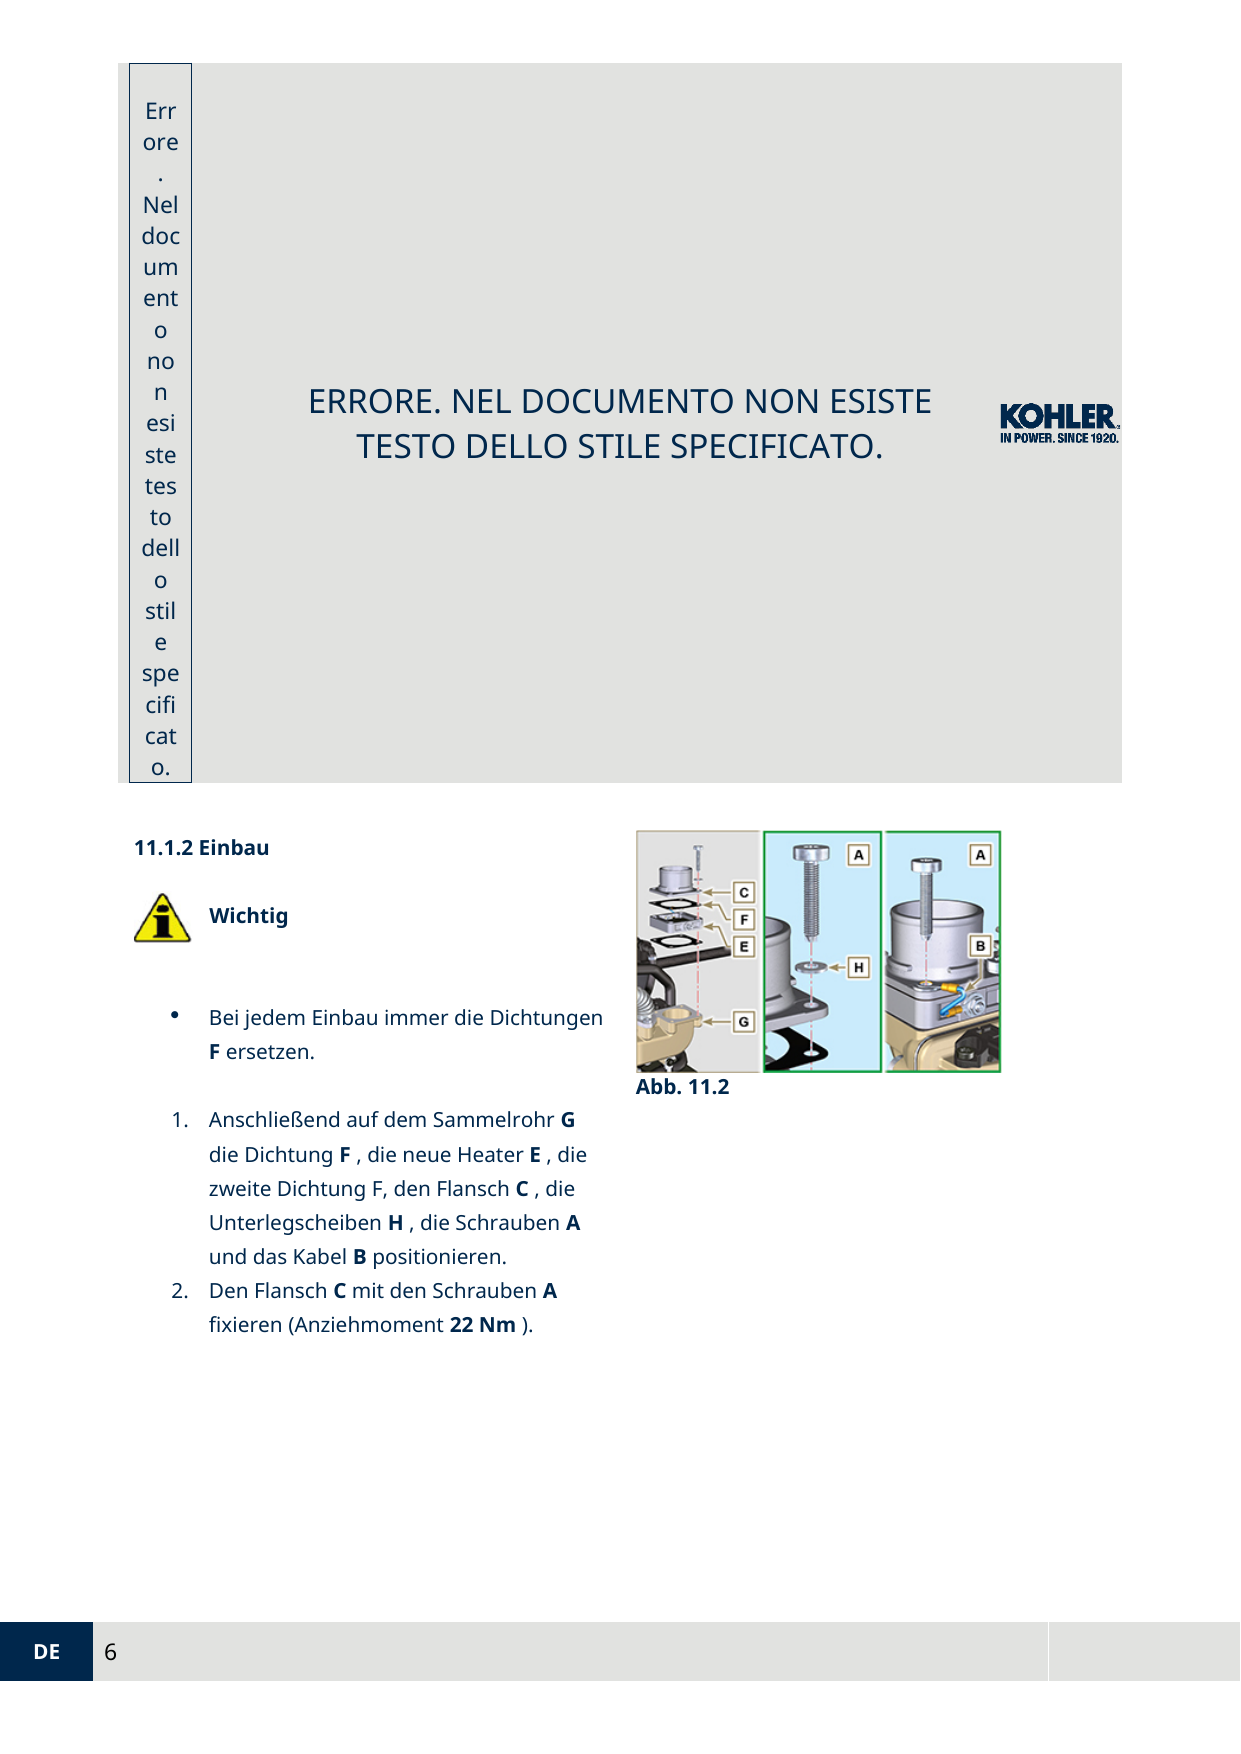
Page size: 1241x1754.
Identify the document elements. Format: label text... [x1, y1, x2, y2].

picture [635, 830, 1002, 1073]
table_cell Abb. 11.2 [620, 815, 1122, 1424]
picture [1000, 403, 1121, 443]
table_cell 11.1.2 Einbau Wichtig Bei jedem Einbau immer die Dichtungen F ersetzen. Anschließend auf dem Sammelrohr G die Dichtung F , die neue Heater E , die zweite Dichtung F, den Flansch C , die Unterlegscheiben H , die Schrauben A und das Kabel B positionieren. Den Flansch C mit den Schrauben A fixieren (Anziehmoment 22 Nm ). [118, 815, 620, 1424]
picture [133, 891, 193, 943]
